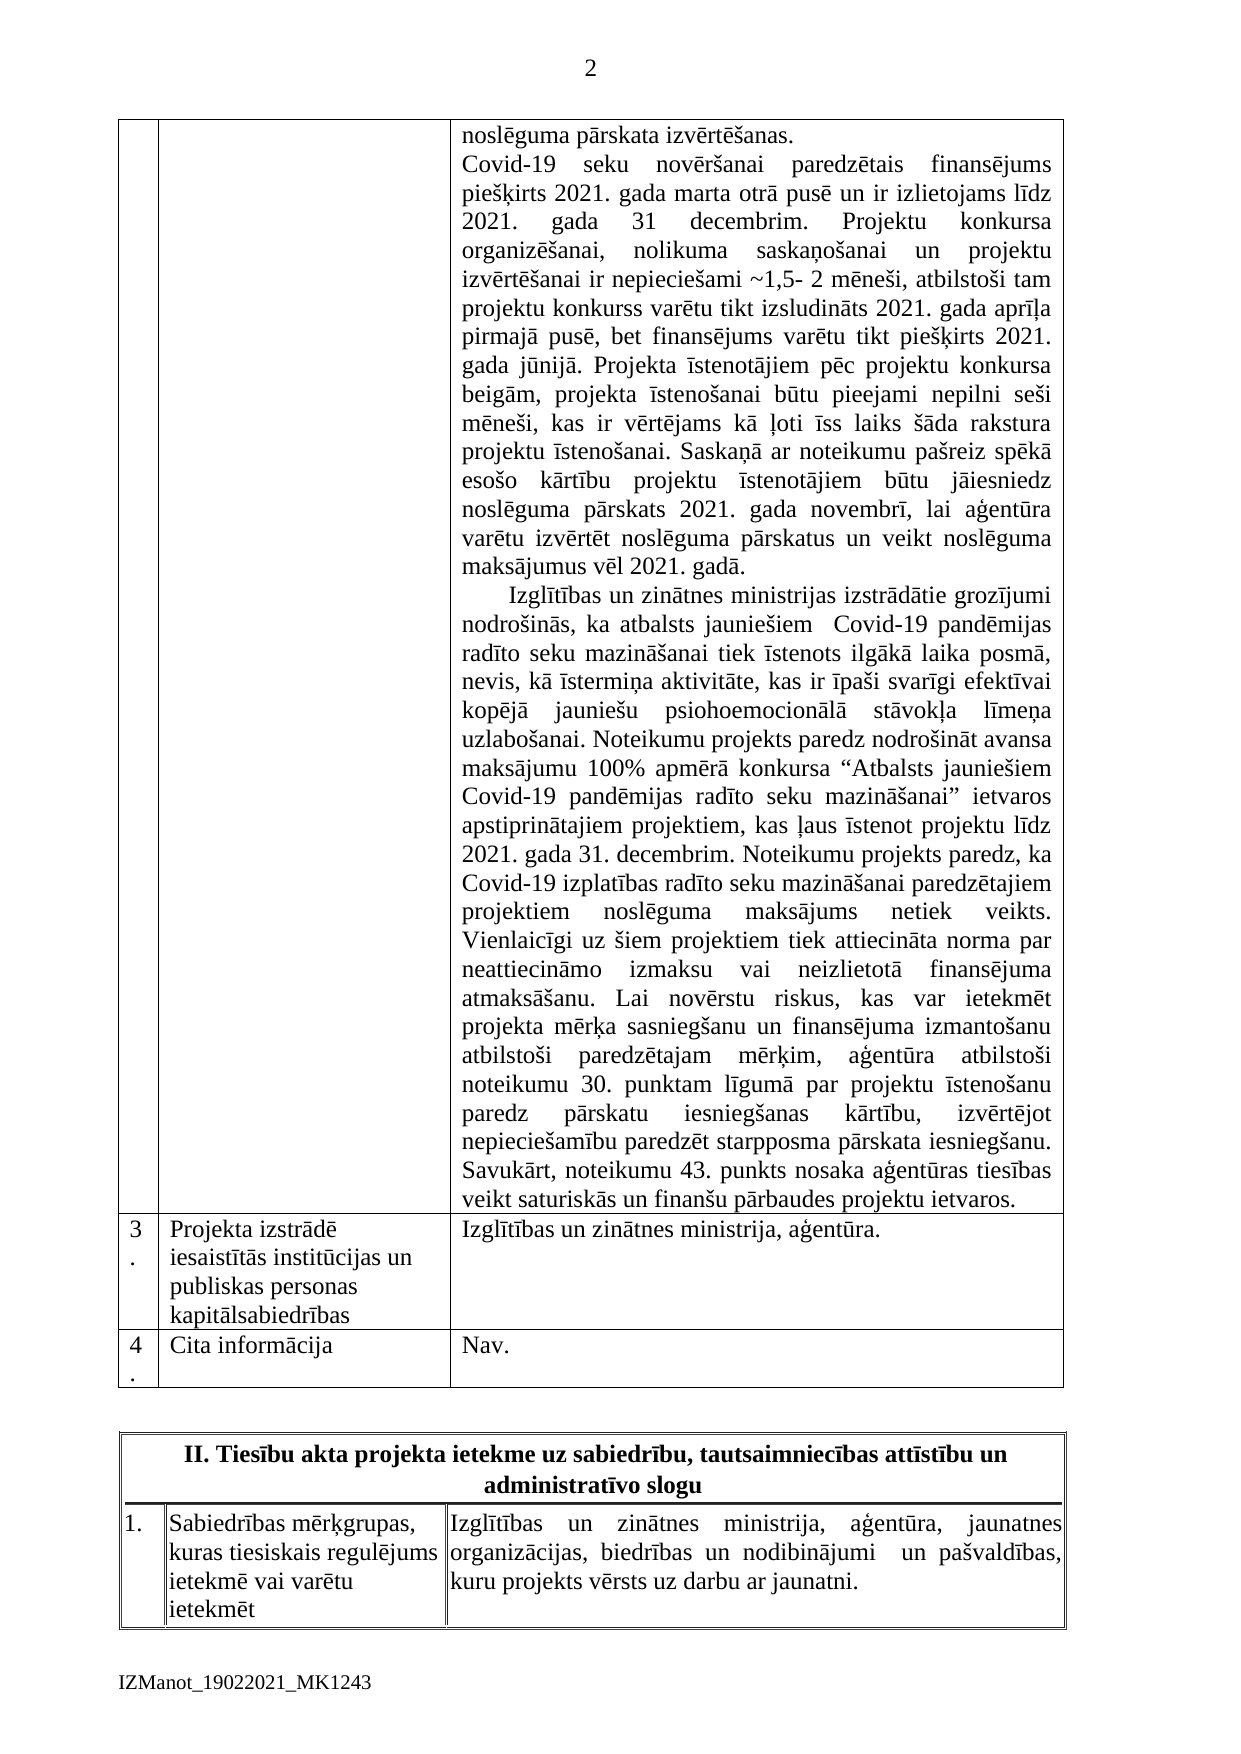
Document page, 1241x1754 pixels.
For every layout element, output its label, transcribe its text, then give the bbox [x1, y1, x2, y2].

table_cell Izglītības un zinātnes ministrija, aģentūra. [451, 1214, 1063, 1329]
table_cell Izglītības un zinātnes ministrija, aģentūra, jaunatnes organizācijas, biedrības un nodibinājumi un pašvaldības, kuru projekts vērsts uz darbu ar jaunatni. [447, 1502, 1064, 1626]
table_cell Nav. [451, 1330, 1063, 1387]
table_cell 4. [119, 1330, 158, 1387]
table_cell Sabiedrības mērķgrupas, kuras tiesiskais regulējums ietekmē vai varētu ietekmēt [166, 1505, 447, 1626]
table_cell 1. [122, 1502, 166, 1626]
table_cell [159, 120, 450, 1213]
table_cell 2. [119, 120, 158, 1213]
table_header II. Tiesību akta projekta ietekme uz sabiedrību, tautsaimniecības attīstību un administratīvo slogu [122, 1435, 1064, 1502]
table_cell Projekta izstrādē iesaistītās institūcijas un publiskas personas kapitālsabiedrības [159, 1214, 450, 1329]
table_cell Cita informācija [159, 1330, 450, 1387]
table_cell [451, 120, 1063, 1213]
table_cell 3. [119, 1214, 158, 1329]
